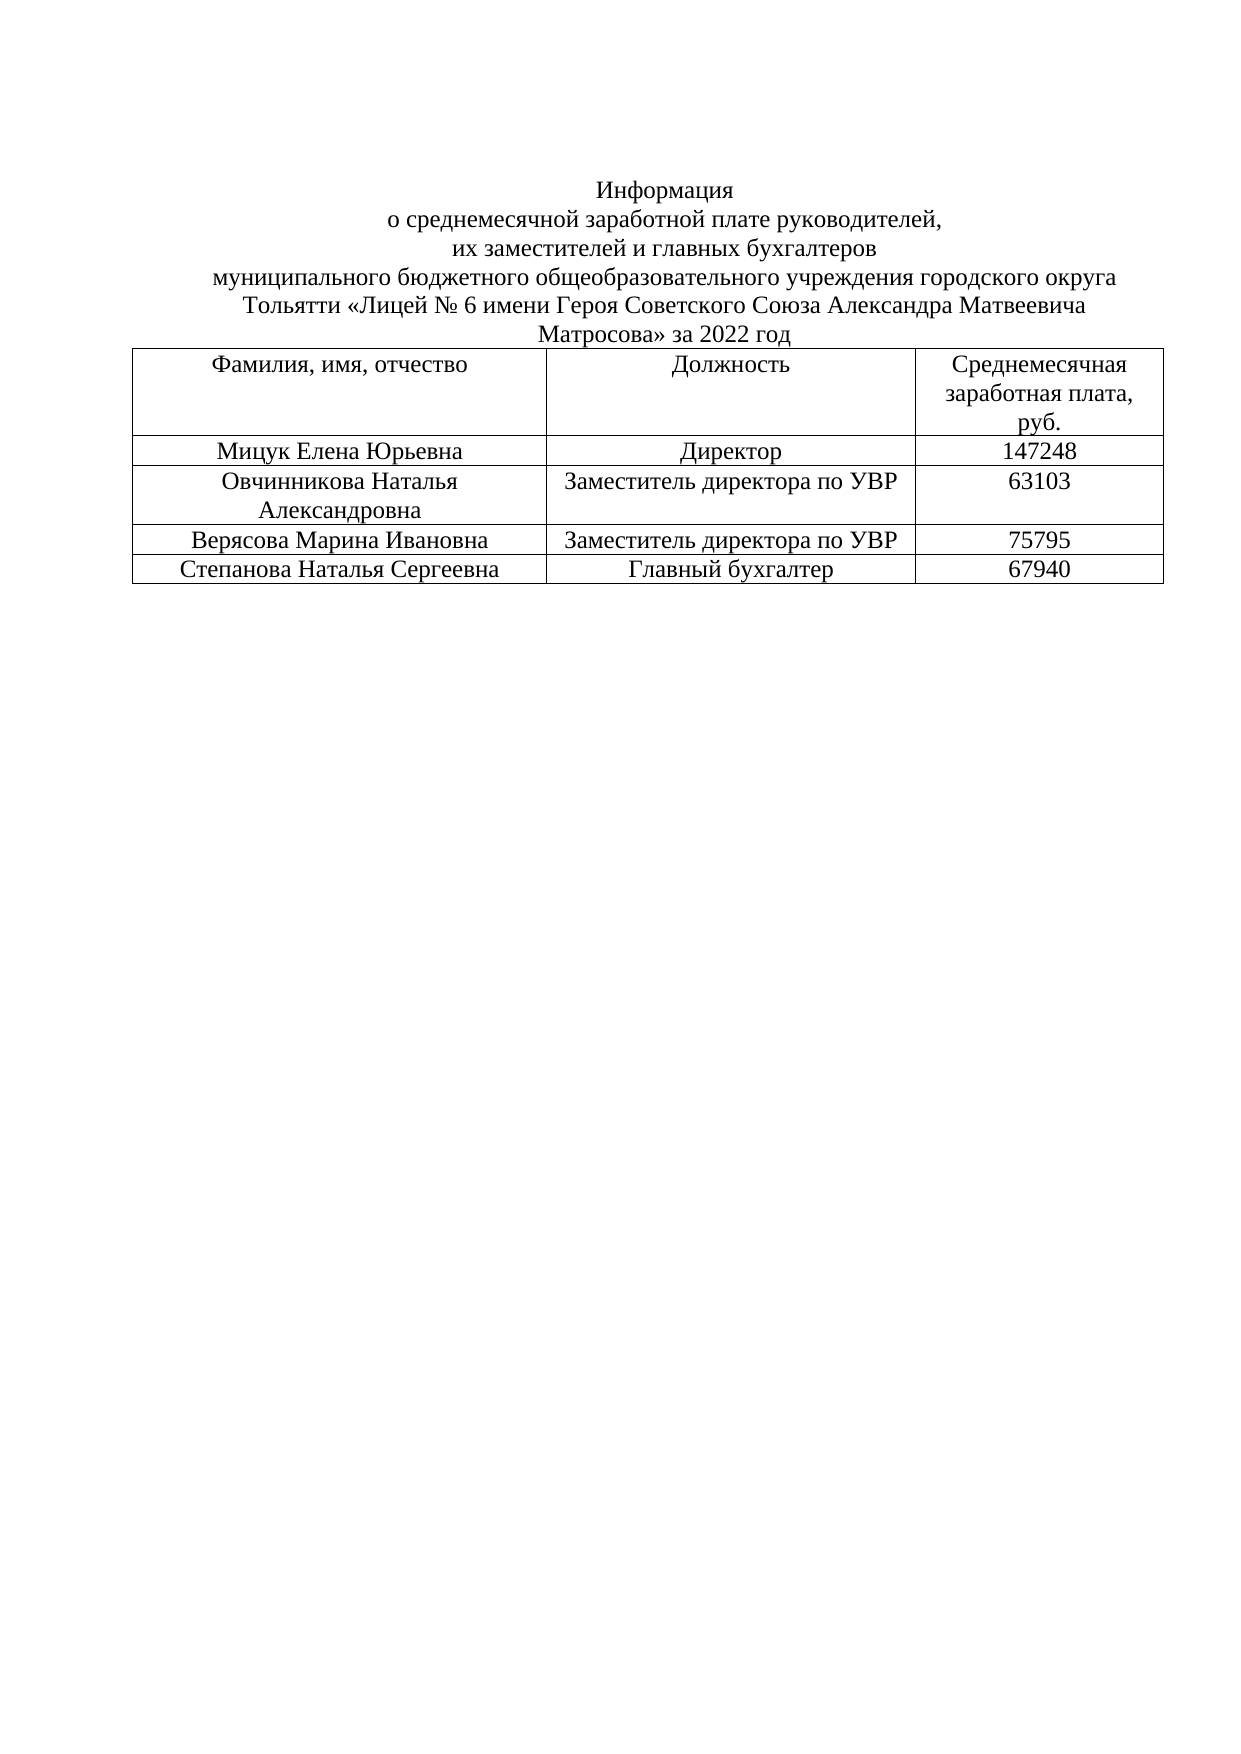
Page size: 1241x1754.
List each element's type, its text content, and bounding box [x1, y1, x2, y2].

table_cell Заместитель директора по УВР [547, 525, 915, 553]
table_cell Мицук Елена Юрьевна [133, 436, 546, 465]
table_cell Главный бухгалтер [547, 555, 915, 583]
table_cell 67940 [916, 555, 1163, 583]
table_cell Директор [547, 436, 915, 465]
table_cell Верясова Марина Ивановна [133, 525, 546, 553]
table_header Среднемесячная заработная плата, руб. [916, 349, 1163, 435]
table_header Должность [547, 349, 915, 435]
table_cell Степанова Наталья Сергеевна [133, 555, 546, 583]
table_cell 63103 [916, 466, 1163, 524]
table_header Фамилия, имя, отчество [133, 349, 546, 435]
text о среднемесячной заработной плате руководителей, [177, 204, 1152, 233]
text Информация [177, 176, 1152, 204]
table_cell 75795 [916, 525, 1163, 553]
table_cell 147248 [916, 436, 1163, 465]
table_cell Овчинникова Наталья Александровна [133, 466, 546, 524]
table_cell Заместитель директора по УВР [547, 466, 915, 524]
text их заместителей и главных бухгалтеров [177, 233, 1152, 262]
text муниципального бюджетного общеобразовательного учреждения городского округа Тольятти «Лицей № 6 имени Героя Советского Союза Александра Матвеевича Матросова» за 2022 год [177, 262, 1152, 348]
